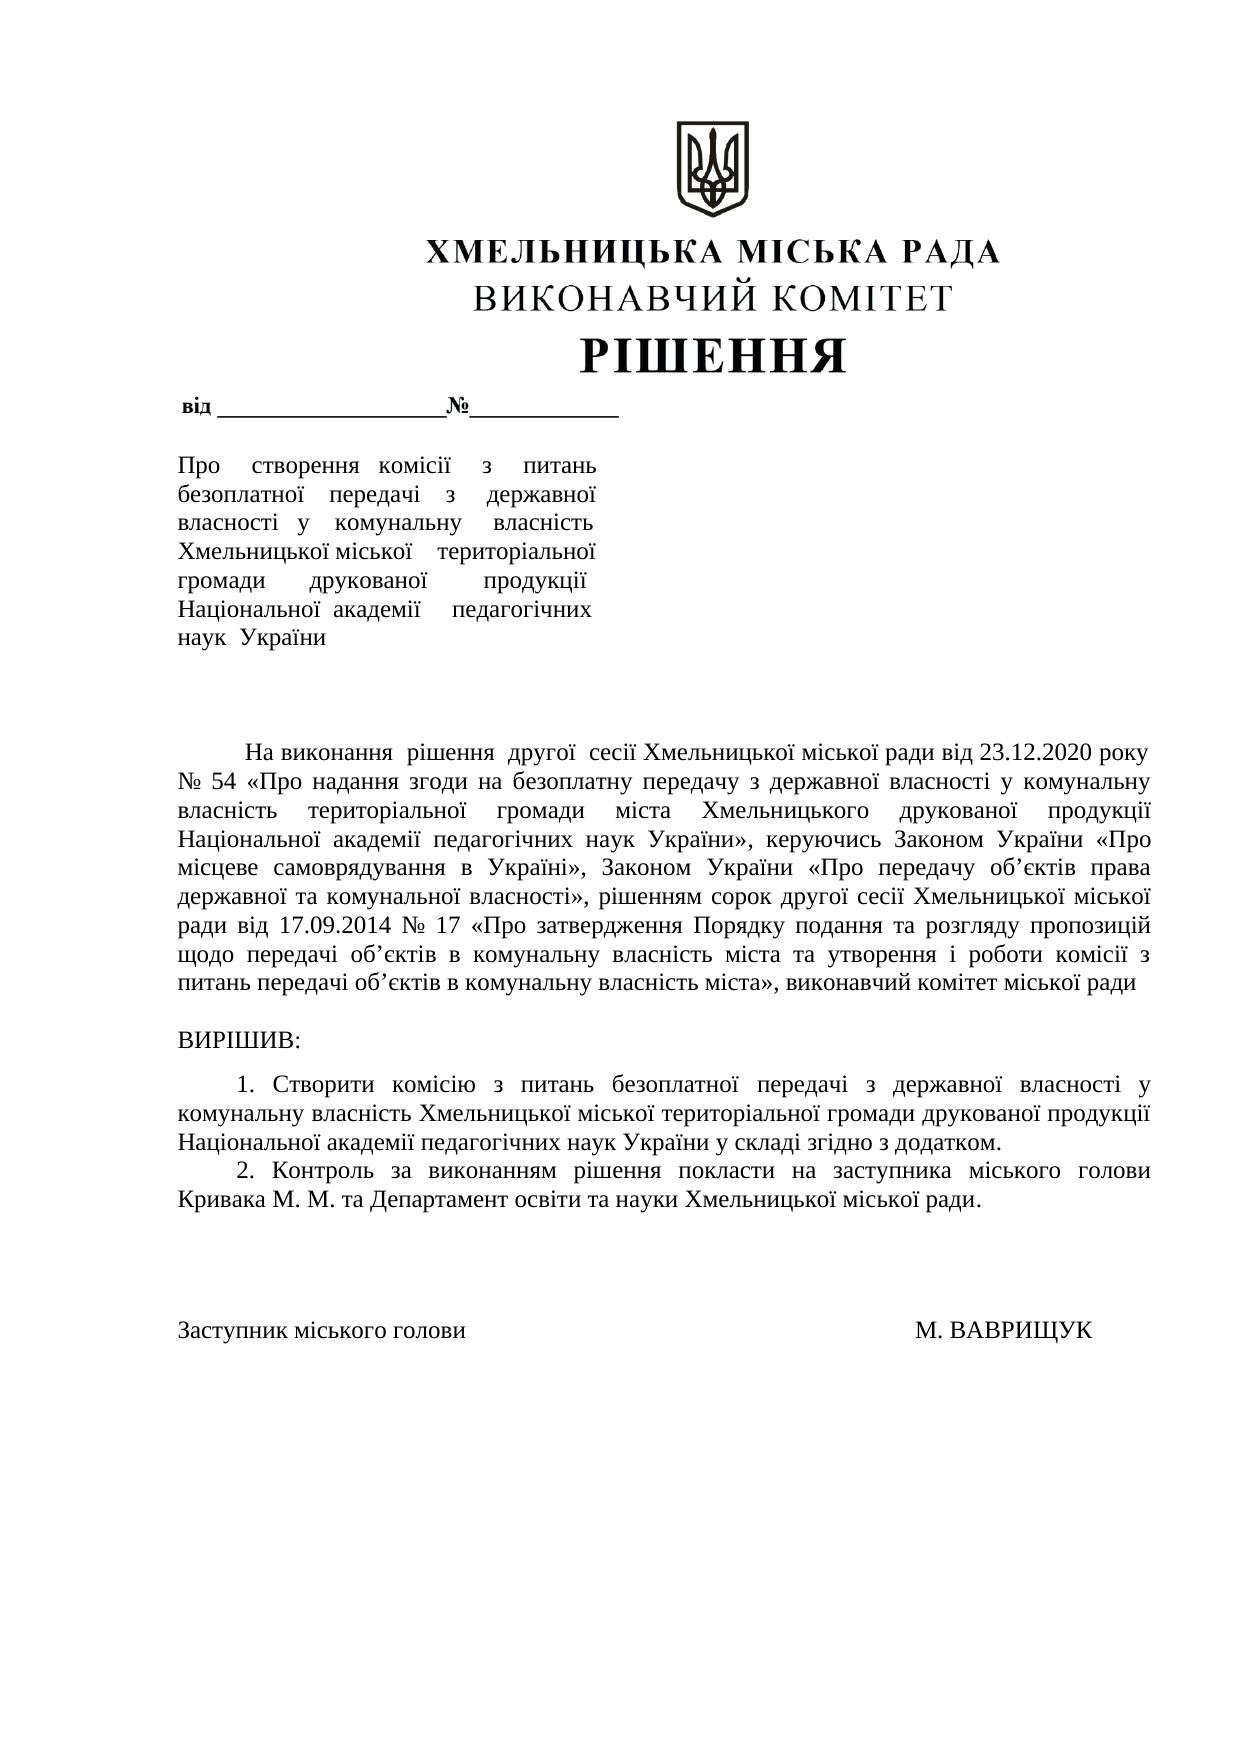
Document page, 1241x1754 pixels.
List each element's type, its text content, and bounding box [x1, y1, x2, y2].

text безоплатної передачі з державної [177, 479, 1152, 507]
text Заступник міського голови М. ВАВРИЩУК [177, 1315, 1152, 1344]
text Хмельницької міської територіальної [177, 536, 1152, 565]
text ВИРІШИВ: [177, 1025, 1152, 1054]
text 1. Створити комісію з питань безоплатної передачі з державної власності у комунальну власність Хмельницької міської територіальної громади друкованої продукції Національної академії педагогічних наук України у складі згідно з додатком. [177, 1069, 1152, 1156]
text Національної академії педагогічних [177, 594, 1152, 622]
text наук України [177, 622, 1152, 651]
text 2. Контроль за виконанням рішення покласти на заступника міського голови Кривака М. М. та Департамент освіти та науки Хмельницької міської ради. [177, 1156, 1152, 1213]
picture [177, 118, 1004, 422]
text громади друкованої продукції [177, 565, 1152, 594]
text Про створення комісії з питань [177, 450, 1152, 479]
text На виконання рішення другої сесії Хмельницької міської ради від 23.12.2020 року № 54 «Про надання згоди на безоплатну передачу з державної власності у комунальну власність територіальної громади міста Хмельницького друкованої продукції Національної академії педагогічних наук України», керуючись Законом України «Про місцеве самоврядування в Україні», Законом України «Про передачу об’єктів права державної та комунальної власності», рішенням сорок другої сесії Хмельницької міської ради від 17.09.2014 № 17 «Про затвердження Порядку подання та розгляду пропозицій щодо передачі об’єктів в комунальну власність міста та утворення і роботи комісії з питань передачі об’єктів в комунальну власність міста», виконавчий комітет міської ради [177, 737, 1152, 996]
text власності у комунальну власність [177, 507, 1152, 536]
